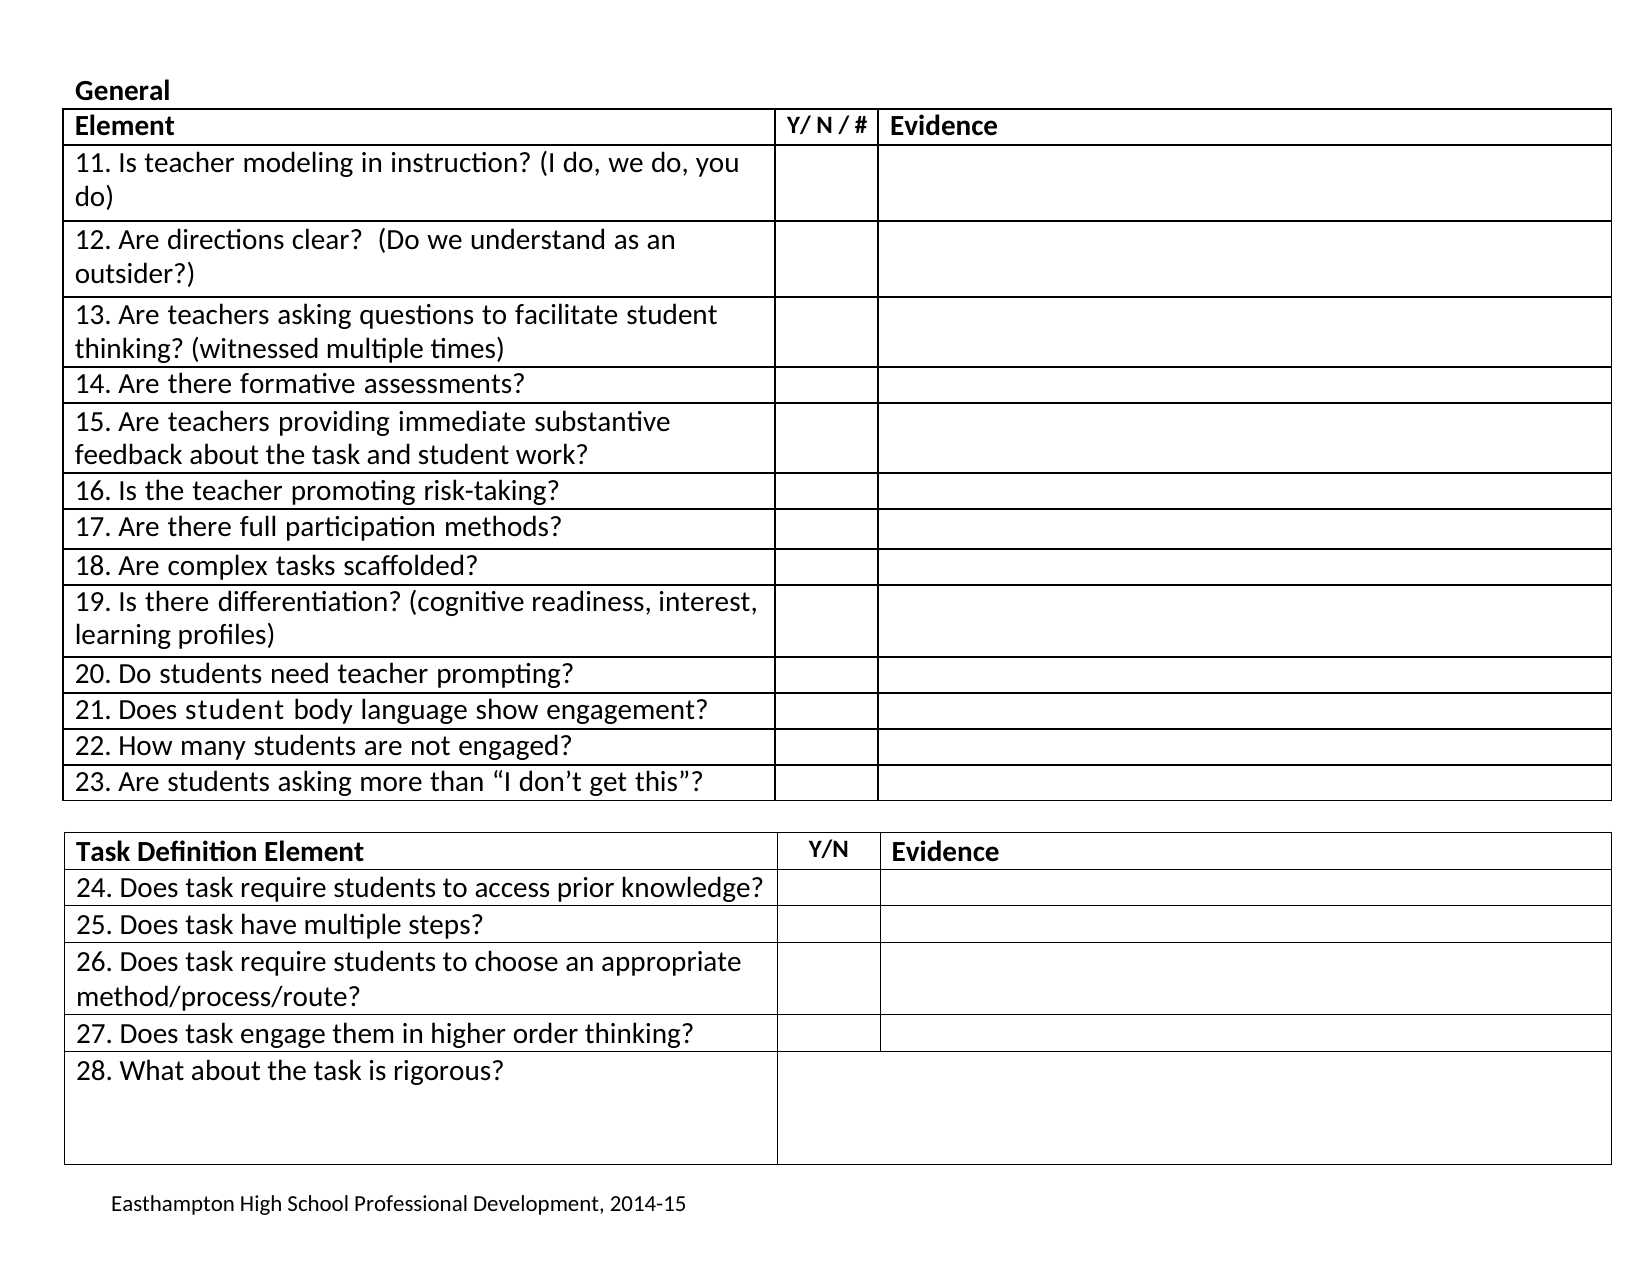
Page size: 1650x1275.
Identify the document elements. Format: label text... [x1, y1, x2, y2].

table_cell 26. Does task require students to choose an appropriate method/process/route? [65, 943, 777, 1014]
table_cell 15. Are teachers providing immediate substantive feedback about the task and student work? [64, 404, 774, 472]
table_cell [778, 870, 880, 905]
table_cell 17. Are there full participation methods? [64, 510, 774, 548]
table_cell [879, 694, 1611, 728]
table_cell 14. Are there formative assessments? [64, 368, 774, 402]
table_cell 24. Does task require students to access prior knowledge? [65, 870, 777, 905]
table_cell [879, 222, 1611, 296]
table_cell [778, 1052, 1611, 1164]
table_cell [879, 550, 1611, 584]
table_cell [881, 943, 1611, 1014]
table_cell [776, 550, 877, 584]
table_cell [776, 586, 877, 656]
table_cell 20. Do students need teacher prompting? [64, 658, 774, 692]
table_cell 22. How many students are not engaged? [64, 730, 774, 764]
table_cell [881, 906, 1611, 942]
table_cell [879, 510, 1611, 548]
table_cell [879, 658, 1611, 692]
table_cell [776, 510, 877, 548]
table_cell 27. Does task engage them in higher order thinking? [65, 1015, 777, 1051]
table_cell [776, 146, 877, 220]
table_cell 23. Are students asking more than “I don’t get this”? [64, 766, 774, 799]
table_cell [778, 943, 880, 1014]
table_cell [776, 404, 877, 472]
table_cell [879, 766, 1611, 799]
table_cell [776, 222, 877, 296]
table_cell [776, 766, 877, 799]
table_header Element [64, 110, 774, 144]
table_cell 21. Does student body language show engagement? [64, 694, 774, 728]
table_cell [879, 146, 1611, 220]
table_header Task Definition Element [65, 833, 777, 868]
table_cell [778, 1015, 880, 1051]
table_cell [879, 730, 1611, 764]
table_cell 18. Are complex tasks scaffolded? [64, 550, 774, 584]
table_cell 28. What about the task is rigorous? [65, 1052, 777, 1164]
table_cell [879, 586, 1611, 656]
table_cell [879, 298, 1611, 366]
table_cell 11. Is teacher modeling in instruction? (I do, we do, you do) [64, 146, 774, 220]
table_cell [881, 1015, 1611, 1051]
table_cell [879, 474, 1611, 508]
table_cell 19. Is there differentiation? (cognitive readiness, interest, learning profiles) [64, 586, 774, 656]
table_cell [881, 870, 1611, 905]
table_cell 13. Are teachers asking questions to facilitate student thinking? (witnessed multiple times) [64, 298, 774, 366]
table_cell [776, 368, 877, 402]
table_cell 12. Are directions clear? (Do we understand as an outsider?) [64, 222, 774, 296]
table_header Evidence [879, 110, 1611, 144]
table_cell [776, 474, 877, 508]
table_cell 25. Does task have multiple steps? [65, 906, 777, 942]
table_cell [778, 906, 880, 942]
table_cell [776, 694, 877, 728]
table_header Evidence [881, 833, 1611, 868]
table_cell [776, 298, 877, 366]
table_cell [879, 368, 1611, 402]
text General [75, 72, 1625, 108]
table_cell [776, 730, 877, 764]
table_cell 16. Is the teacher promoting risk-taking? [64, 474, 774, 508]
table_header Y/ N / # [776, 110, 877, 144]
table_header Y/N [778, 833, 880, 868]
table_cell [776, 658, 877, 692]
table_cell [879, 404, 1611, 472]
